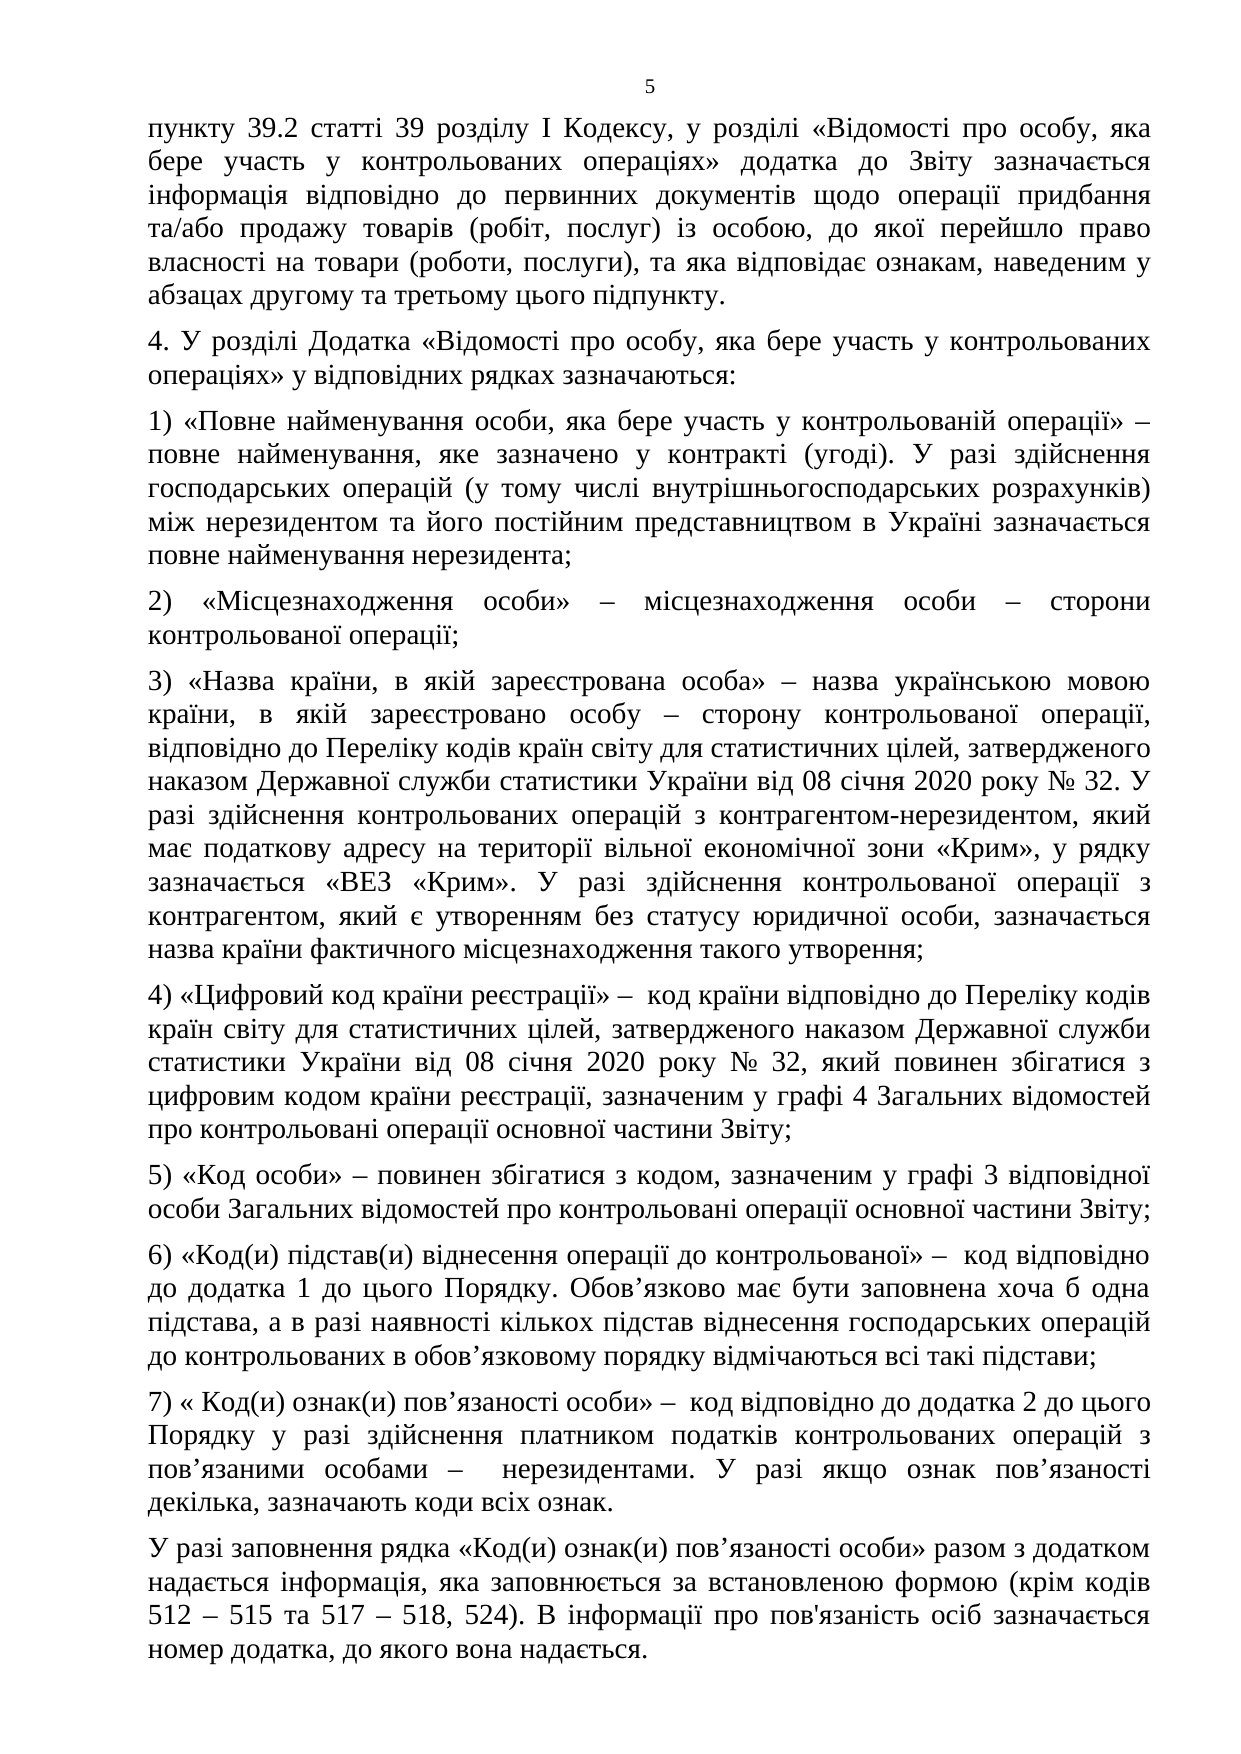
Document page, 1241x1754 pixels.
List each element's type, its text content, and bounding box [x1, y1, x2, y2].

text 1) «Повне найменування особи, яка бере участь у контрольованій операції» – повне найменування, яке зазначено у контракті (угоді). У разі здійснення господарських операцій (у тому числі внутрішньогосподарських розрахунків) між нерезидентом та його постійним представництвом в Україні зазначається повне найменування нерезидента; [148, 403, 1152, 571]
text 7) « Код(и) ознак(и) пов’язаності особи» – код відповідно до додатка 2 до цього Порядку у разі здійснення платником податків контрольованих операцій з пов’язаними особами – нерезидентами. У разі якщо ознак пов’язаності декілька, зазначають коди всіх ознак. [148, 1384, 1152, 1518]
text 4. У розділі Додатка «Відомості про особу, яка бере участь у контрольованих операціях» у відповідних рядках зазначаються: [148, 323, 1152, 391]
text 6) «Код(и) підстав(и) віднесення операції до контрольованої» – код відповідно до додатка 1 до цього Порядку. Обов’язково має бути заповнена хоча б одна підстава, а в разі наявності кількох підстав віднесення господарських операцій до контрольованих в обов’язковому порядку відмічаються всі такі підстави; [148, 1237, 1152, 1371]
text 3) «Назва країни, в якій зареєстрована особа» – назва українською мовою країни, в якій зареєстровано особу – сторону контрольованої операції, відповідно до Переліку кодів країн світу для статистичних цілей, затвердженого наказом Державної служби статистики України від 08 січня 2020 року № 32. У разі здійснення контрольованих операцій з контрагентом-нерезидентом, який має податкову адресу на території вільної економічної зони «Крим», у рядку зазначається «ВЕЗ «Крим». У разі здійснення контрольованої операції з контрагентом, який є утворенням без статусу юридичної особи, зазначається назва країни фактичного місцезнаходження такого утворення; [148, 663, 1152, 965]
text 2) «Місцезнаходження особи» – місцезнаходження особи – сторони контрольованої операції; [148, 583, 1152, 650]
text 4) «Цифровий код країни реєстрації» – код країни відповідно до Переліку кодів країн світу для статистичних цілей, затвердженого наказом Державної служби статистики України від 08 січня 2020 року № 32, який повинен збігатися з цифровим кодом країни реєстрації, зазначеним у графі 4 Загальних відомостей про контрольовані операції основної частини Звіту; [148, 977, 1152, 1145]
text У разі заповнення рядка «Код(и) ознак(и) пов’язаності особи» разом з додатком надається інформація, яка заповнюється за встановленою формою (крім кодів 512 – 515 та 517 – 518, 524). В інформації про пов'язаність осіб зазначається номер додатка, до якого вона надається. [148, 1530, 1152, 1664]
text 5) «Код особи» – повинен збігатися з кодом, зазначеним у графі 3 відповідної особи Загальних відомостей про контрольовані операції основної частини Звіту; [148, 1157, 1152, 1224]
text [148, 110, 1152, 311]
